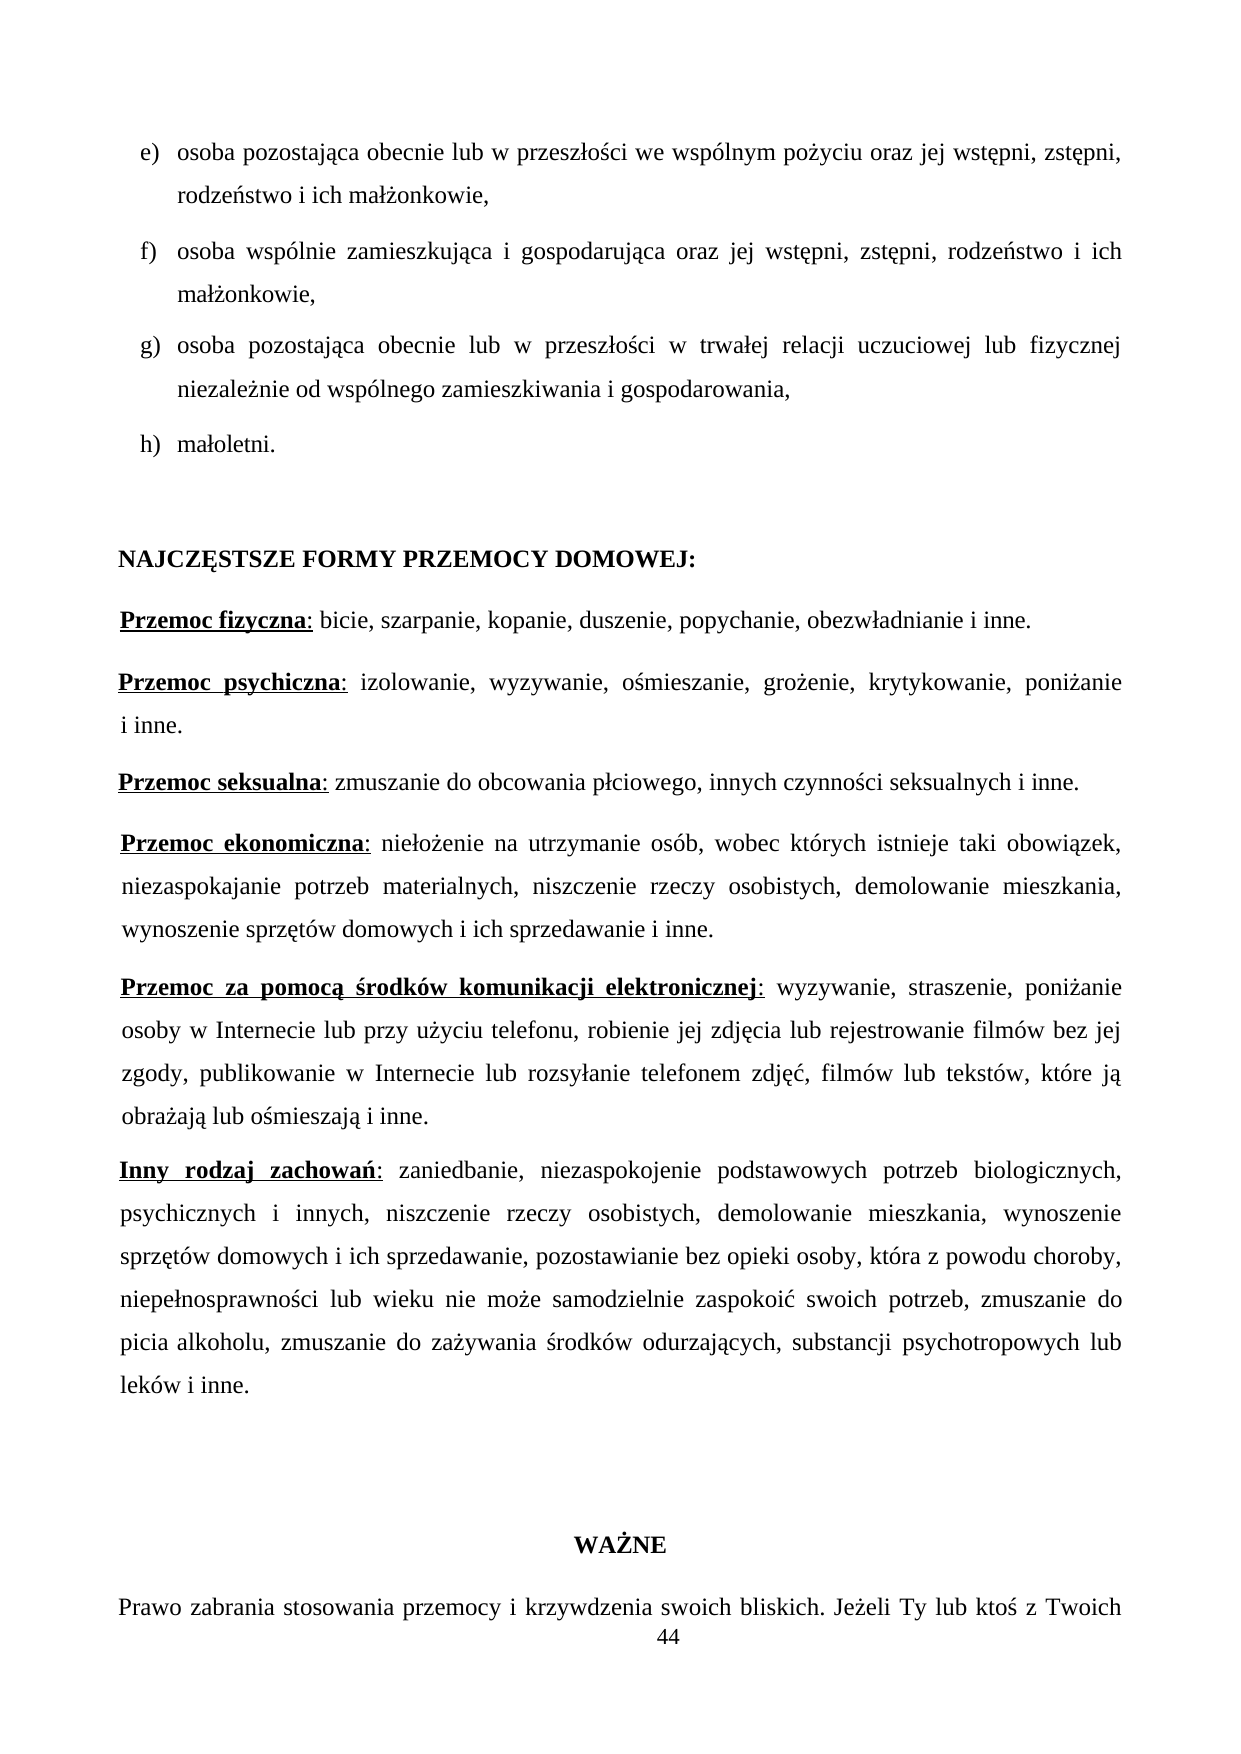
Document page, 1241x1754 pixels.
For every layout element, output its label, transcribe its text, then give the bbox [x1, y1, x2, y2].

list osoba wspólnie zamieszkująca i gospodarująca oraz jej wstępni, zstępni, rodzeństwo i ich małżonkowie, [140, 236, 1122, 308]
list osoba pozostająca obecnie lub w przeszłości w trwałej relacji uczuciowej lub fizycznej niezależnie od wspólnego zamieszkiwania i gospodarowania, [140, 331, 1122, 402]
list małoletni. [140, 429, 1238, 458]
subtitle WAŻNE [98, 1530, 1142, 1559]
text Przemoc ekonomiczna: niełożenie na utrzymanie osób, wobec których istnieje taki obowiązek, niezaspokajanie potrzeb materialnych, niszczenie rzeczy osobistych, demolowanie mieszkania, wynoszenie sprzętów domowych i ich sprzedawanie i inne. [120, 828, 1122, 943]
text Przemoc seksualna: zmuszanie do obcowania płciowego, innych czynności seksualnych i inne. [118, 767, 1238, 796]
text Przemoc psychiczna: izolowanie, wyzywanie, ośmieszanie, grożenie, krytykowanie, poniżanie i inne. [118, 667, 1122, 738]
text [118, 1592, 1123, 1621]
list osoba pozostająca obecnie lub w przeszłości we wspólnym pożyciu oraz jej wstępni, zstępni, rodzeństwo i ich małżonkowie, [140, 137, 1122, 209]
text Przemoc fizyczna: bicie, szarpanie, kopanie, duszenie, popychanie, obezwładnianie i inne. [119, 605, 1238, 634]
text Inny rodzaj zachowań: zaniedbanie, niezaspokojenie podstawowych potrzeb biologicznych, psychicznych i innych, niszczenie rzeczy osobistych, demolowanie mieszkania, wynoszenie sprzętów domowych i ich sprzedawanie, pozostawianie bez opieki osoby, która z powodu choroby, niepełnosprawności lub wieku nie może samodzielnie zaspokoić swoich potrzeb, zmuszanie do picia alkoholu, zmuszanie do zażywania środków odurzających, substancji psychotropowych lub leków i inne. [119, 1155, 1122, 1399]
text Przemoc za pomocą środków komunikacji elektronicznej: wyzywanie, straszenie, poniżanie osoby w Internecie lub przy użyciu telefonu, robienie jej zdjęcia lub rejestrowanie filmów bez jej zgody, publikowanie w Internecie lub rozsyłanie telefonem zdjęć, filmów lub tekstów, które ją obrażają lub ośmieszają i inne. [120, 972, 1122, 1130]
subtitle NAJCZĘSTSZE FORMY PRZEMOCY DOMOWEJ: [118, 544, 1238, 573]
